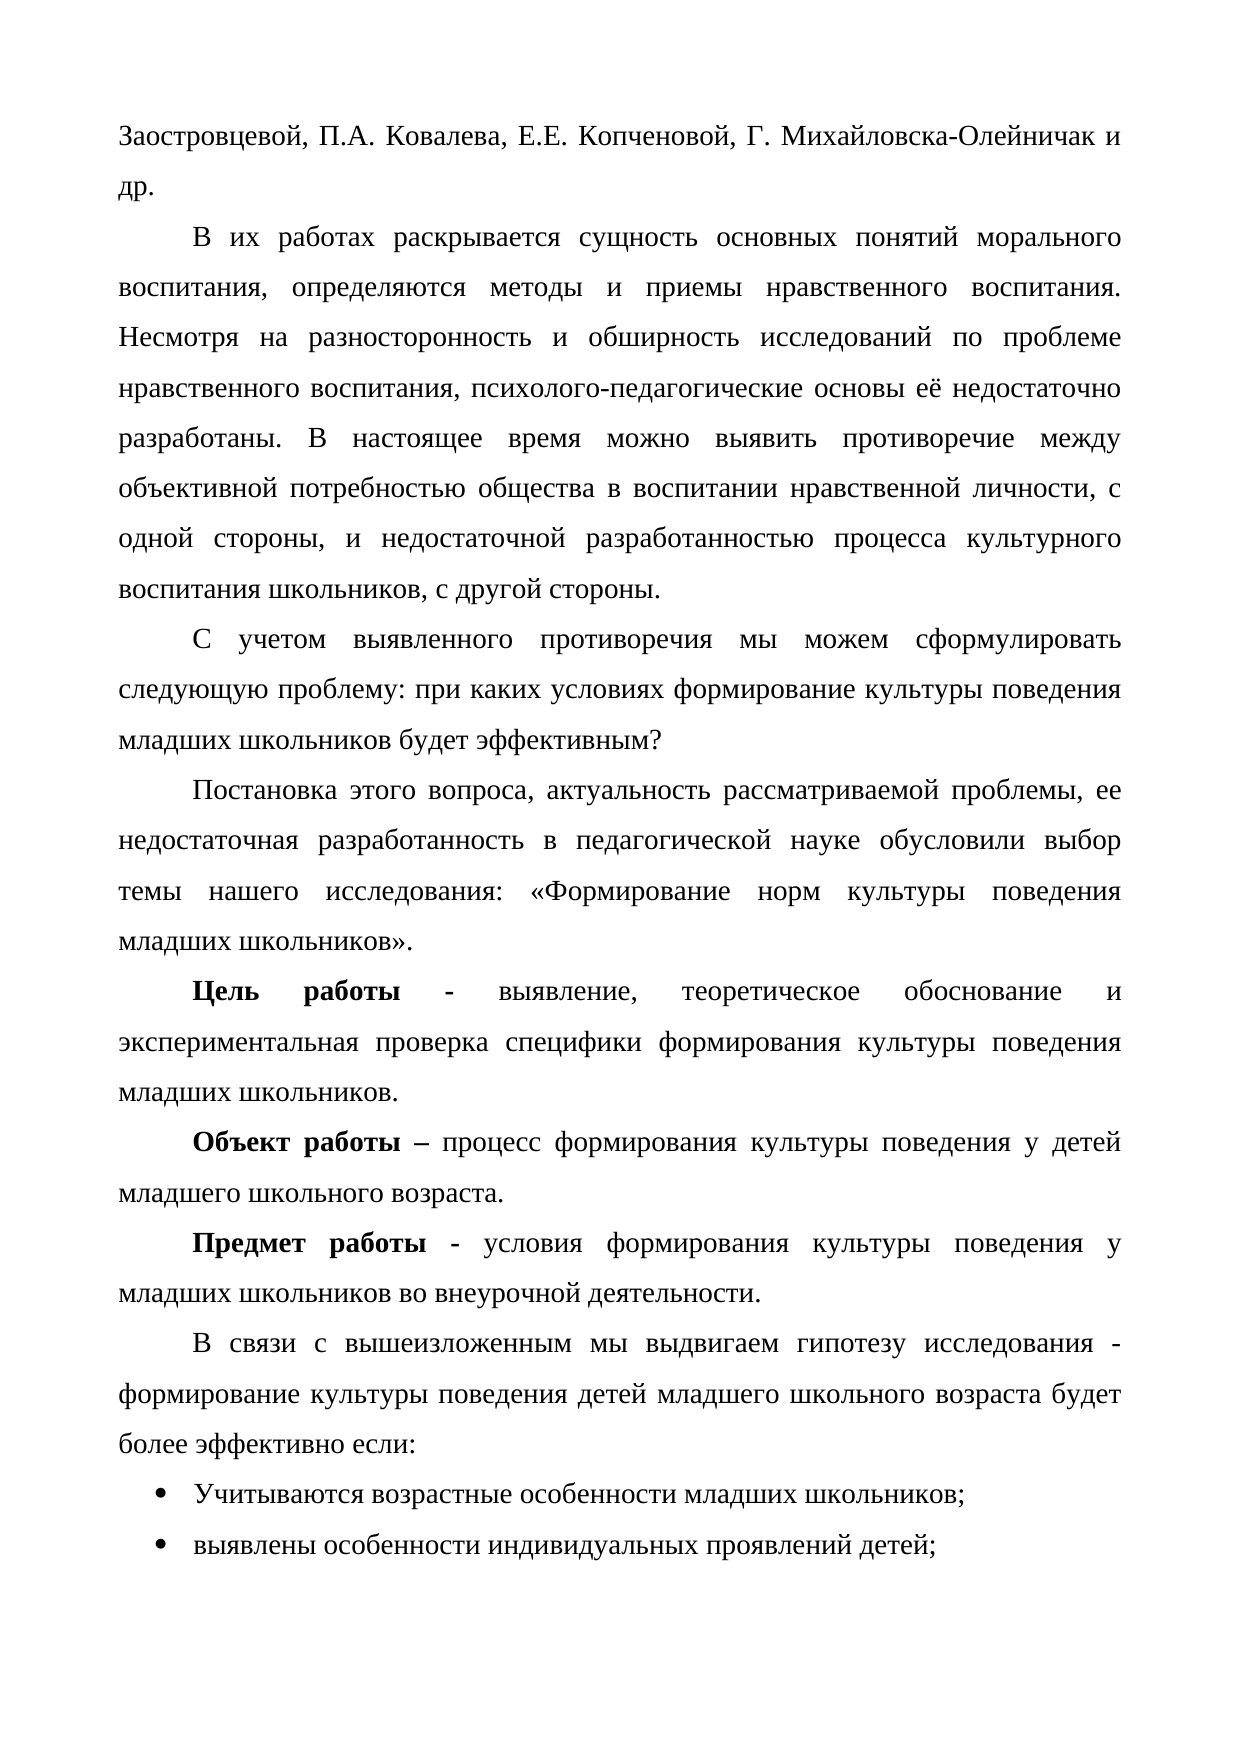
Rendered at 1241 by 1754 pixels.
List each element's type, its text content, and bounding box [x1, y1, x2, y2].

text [118, 118, 1122, 202]
text В связи с вышеизложенным мы выдвигаем гипотезу исследования - формирование культуры поведения детей младшего школьного возраста будет более эффективно если: [118, 1326, 1122, 1460]
list выявлены особенности индивидуальных проявлений детей; [156, 1527, 1122, 1561]
text В их работах раскрывается сущность основных понятий морального воспитания, определяются методы и приемы нравственного воспитания. Несмотря на разносторонность и обширность исследований по проблеме нравственного воспитания, психолого-педагогические основы её недостаточно разработаны. В настоящее время можно выявить противоречие между объективной потребностью общества в воспитании нравственной личности, с одной стороны, и недостаточной разработанностью процесса культурного воспитания школьников, с другой стороны. [118, 219, 1122, 604]
text Цель работы - выявление, теоретическое обоснование и экспериментальная проверка специфики формирования культуры поведения младших школьников. [118, 973, 1122, 1108]
text С учетом выявленного противоречия мы можем сформулировать следующую проблему: при каких условиях формирование культуры поведения младших школьников будет эффективным? [118, 621, 1122, 755]
text Предмет работы - условия формирования культуры поведения у младших школьников во внеурочной деятельности. [118, 1225, 1122, 1309]
list Учитываются возрастные особенности младших школьников; [156, 1477, 1122, 1510]
text Объект работы – процесс формирования культуры поведения у детей младшего школьного возраста. [118, 1124, 1122, 1208]
text Постановка этого вопроса, актуальность рассматриваемой проблемы, ее недостаточная разработанность в педагогической науке обусловили выбор темы нашего исследования: «Формирование норм культуры поведения младших школьников». [118, 772, 1122, 957]
